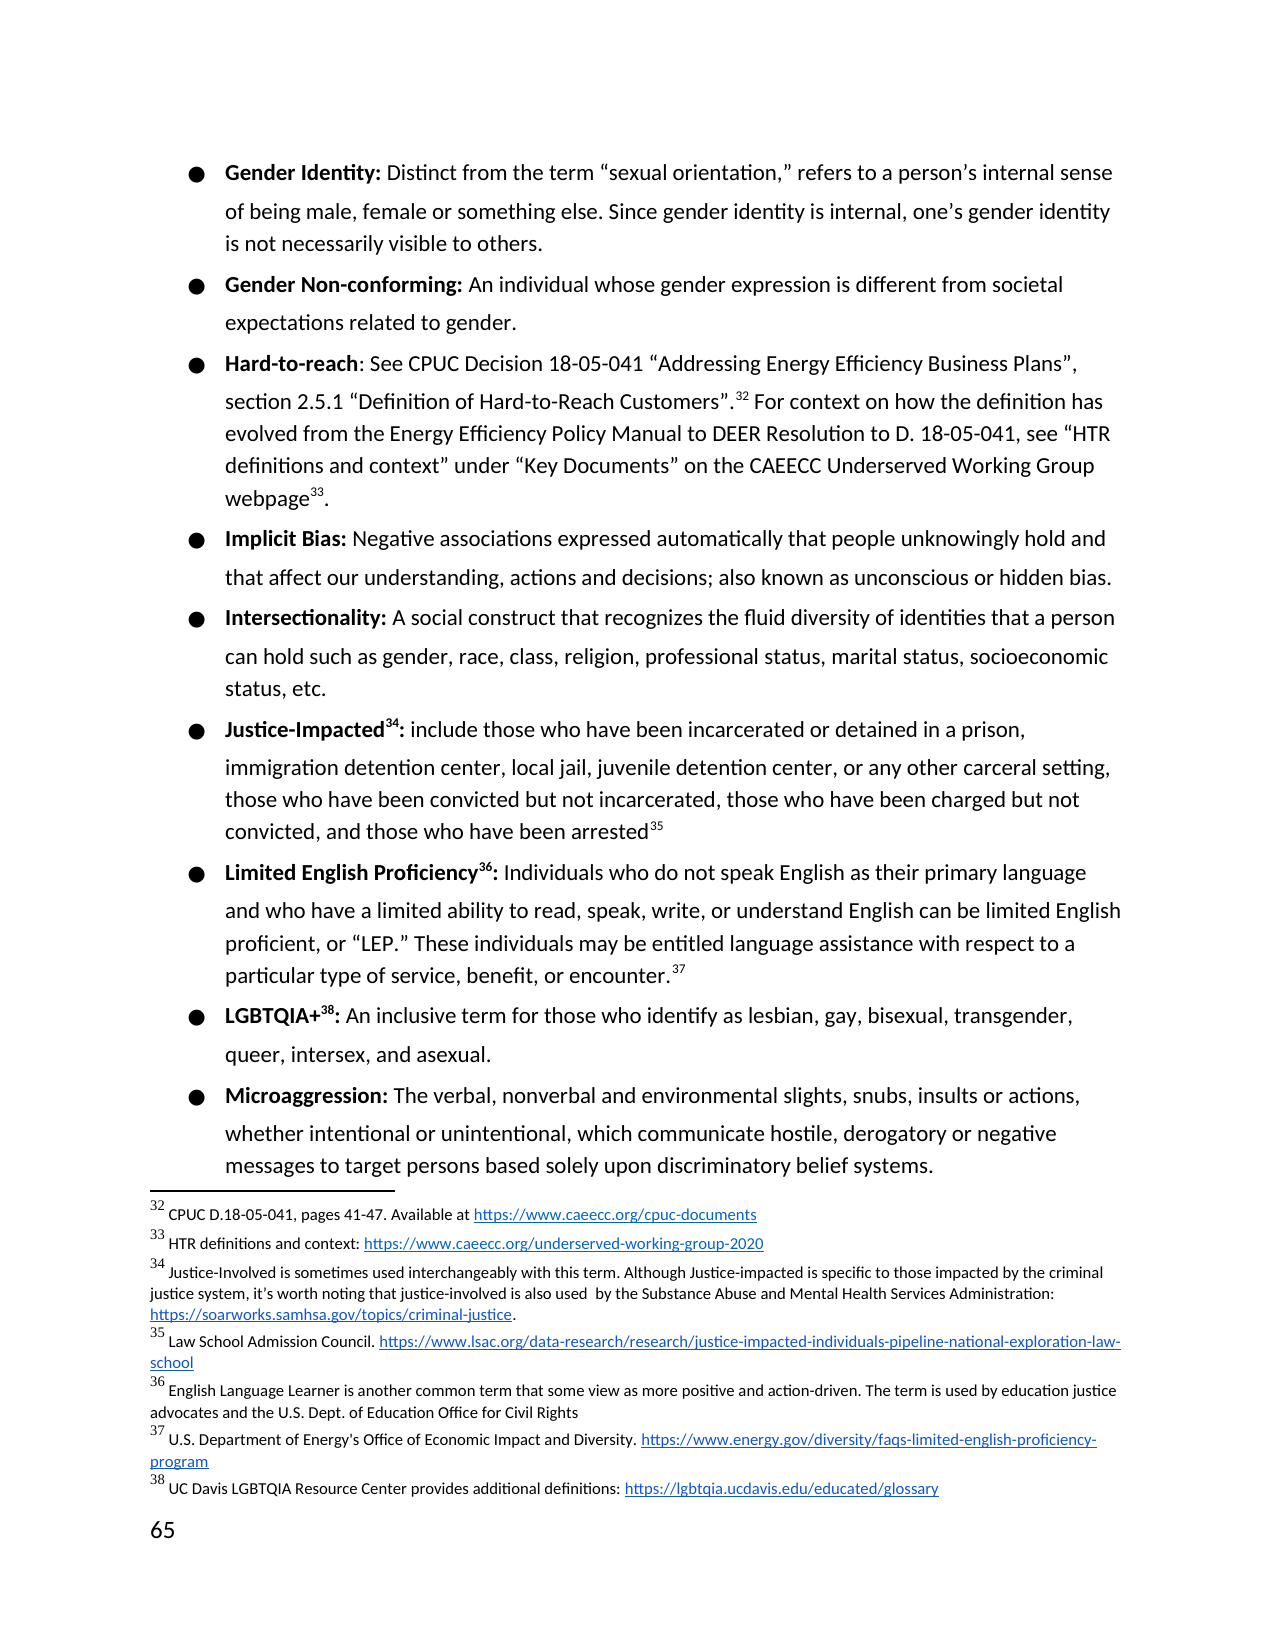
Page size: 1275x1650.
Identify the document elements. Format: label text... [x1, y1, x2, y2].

list LGBTQIA+: An inclusive term for those who identify as lesbian, gay, bisexual, transgender, queer, intersex, and asexual. [187, 993, 1125, 1068]
list Gender Non-conforming: An individual whose gender expression is different from societal expectations related to gender. [187, 261, 1125, 336]
list Microaggression: The verbal, nonverbal and environmental slights, snubs, insults or actions, whether intentional or unintentional, which communicate hostile, derogatory or negative messages to target persons based solely upon discriminatory belief systems. [187, 1072, 1125, 1179]
list Implicit Bias: Negative associations expressed automatically that people unknowingly hold and that affect our understanding, actions and decisions; also known as unconscious or hidden bias. [187, 516, 1125, 591]
list Intersectionality: A social construct that recognizes the fluid diversity of identities that a person can hold such as gender, race, class, religion, professional status, marital status, socioeconomic status, etc. [187, 595, 1125, 702]
list Hard-to-reach: See CPUC Decision 18-05-041 “Addressing Energy Efficiency Business Plans”, section 2.5.1 “Definition of Hard-to-Reach Customers”. For context on how the definition has evolved from the Energy Efficiency Policy Manual to DEER Resolution to D. 18-05-041, see “HTR definitions and context” under “Key Documents” on the CAEECC Underserved Working Group webpage. [187, 340, 1125, 512]
list Justice-Impacted: include those who have been incarcerated or detained in a prison, immigration detention center, local jail, juvenile detention center, or any other carceral setting, those who have been convicted but not incarcerated, those who have been charged but not convicted, and those who have been arrested [187, 706, 1125, 846]
list Limited English Proficiency: Individuals who do not speak English as their primary language and who have a limited ability to read, speak, write, or understand English can be limited English proficient, or “LEP.” These individuals may be entitled language assistance with respect to a particular type of service, benefit, or encounter. [187, 850, 1125, 989]
list Gender Identity: Distinct from the term “sexual orientation,” refers to a person’s internal sense of being male, female or something else. Since gender identity is internal, one’s gender identity is not necessarily visible to others. [187, 150, 1125, 257]
